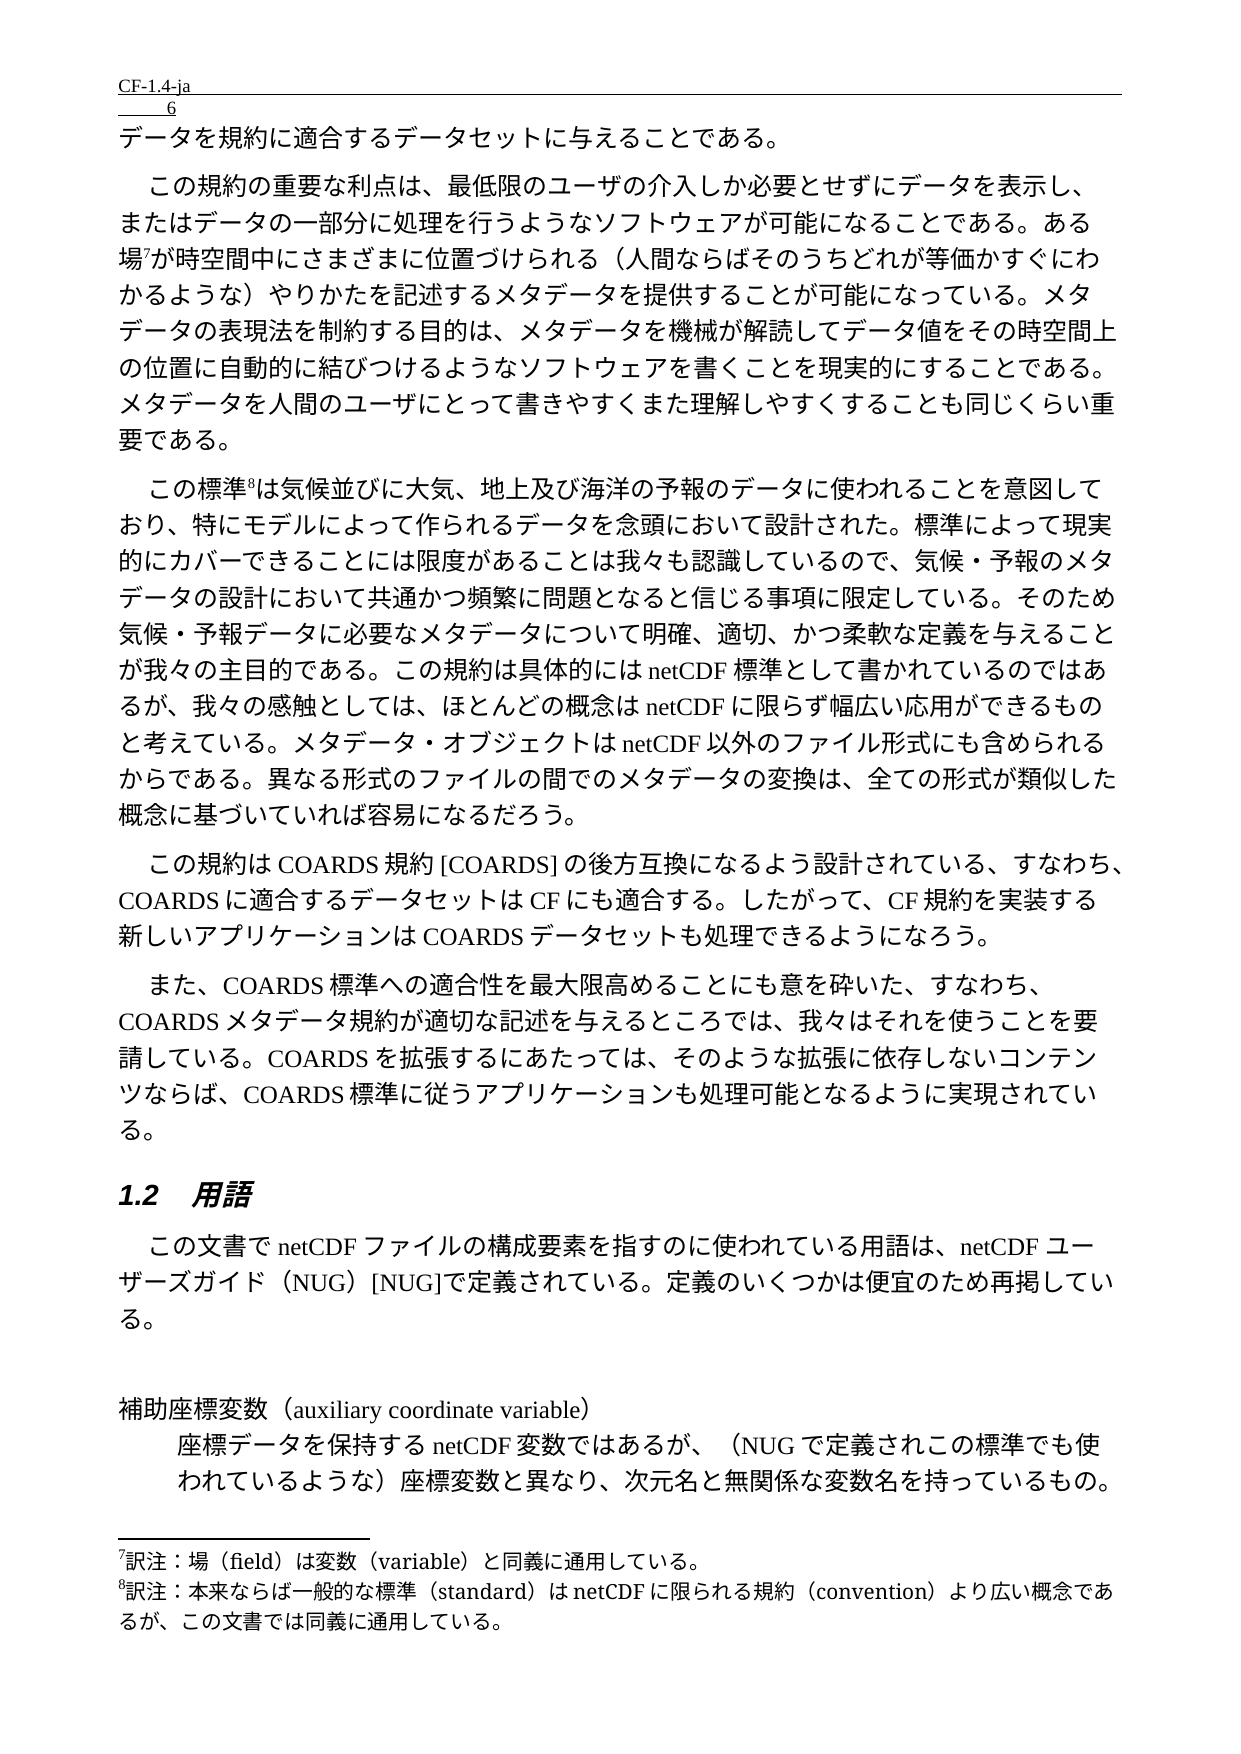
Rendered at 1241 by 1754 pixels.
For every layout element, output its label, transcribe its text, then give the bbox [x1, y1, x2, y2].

text また、COARDS標準への適合性を最大限高めることにも意を砕いた、すなわち、COARDSメタデータ規約が適切な記述を与えるところでは、我々はそれを使うことを要請している。COARDSを拡張するにあたっては、そのような拡張に依存しないコンテンツならば、COARDS標準に従うアプリケーションも処理可能となるように実現されている。 [118, 966, 1122, 1147]
text この規約の重要な利点は、最低限のユーザの介入しか必要とせずにデータを表示し、またはデータの一部分に処理を行うようなソフトウェアが可能になることである。ある場が時空間中にさまざまに位置づけられる（人間ならばそのうちどれが等価かすぐにわかるような）やりかたを記述するメタデータを提供することが可能になっている。メタデータの表現法を制約する目的は、メタデータを機械が解読してデータ値をその時空間上の位置に自動的に結びつけるようなソフトウェアを書くことを現実的にすることである。メタデータを人間のユーザにとって書きやすくまた理解しやすくすることも同じくらい重要である。 [118, 167, 1122, 457]
text この標準は気候並びに大気、地上及び海洋の予報のデータに使われることを意図しており、特にモデルによって作られるデータを念頭において設計された。標準によって現実的にカバーできることには限度があることは我々も認識しているので、気候・予報のメタデータの設計において共通かつ頻繁に問題となると信じる事項に限定している。そのため気候・予報データに必要なメタデータについて明確、適切、かつ柔軟な定義を与えることが我々の主目的である。この規約は具体的にはnetCDF 標準として書かれているのではあるが、我々の感触としては、ほとんどの概念はnetCDFに限らず幅広い応用ができるものと考えている。メタデータ・オブジェクトはnetCDF以外のファイル形式にも含められるからである。異なる形式のファイルの間でのメタデータの変換は、全ての形式が類似した概念に基づいていれば容易になるだろう。 [118, 469, 1122, 832]
list 座標データを保持するnetCDF変数ではあるが、（NUGで定義されこの標準でも使われているような）座標変数と異なり、次元名と無関係な変数名を持っているもの。 [177, 1425, 1122, 1498]
text この文書でnetCDFファイルの構成要素を指すのに使われている用語は、netCDF ユーザーズガイド（NUG）[NUG]で定義されている。定義のいくつかは便宜のため再掲している。 [118, 1227, 1122, 1335]
subtitle 補助座標変数（auxiliary coordinate variable） [118, 1389, 1122, 1425]
subtitle 用語 [118, 1172, 1122, 1214]
text この規約はCOARDS規約 [COARDS] の後方互換になるよう設計されている、すなわち、COARDSに適合するデータセットはCFにも適合する。したがって、CF規約を実装する新しいアプリケーションはCOARDSデータセットも処理できるようになろう。 [118, 844, 1122, 953]
